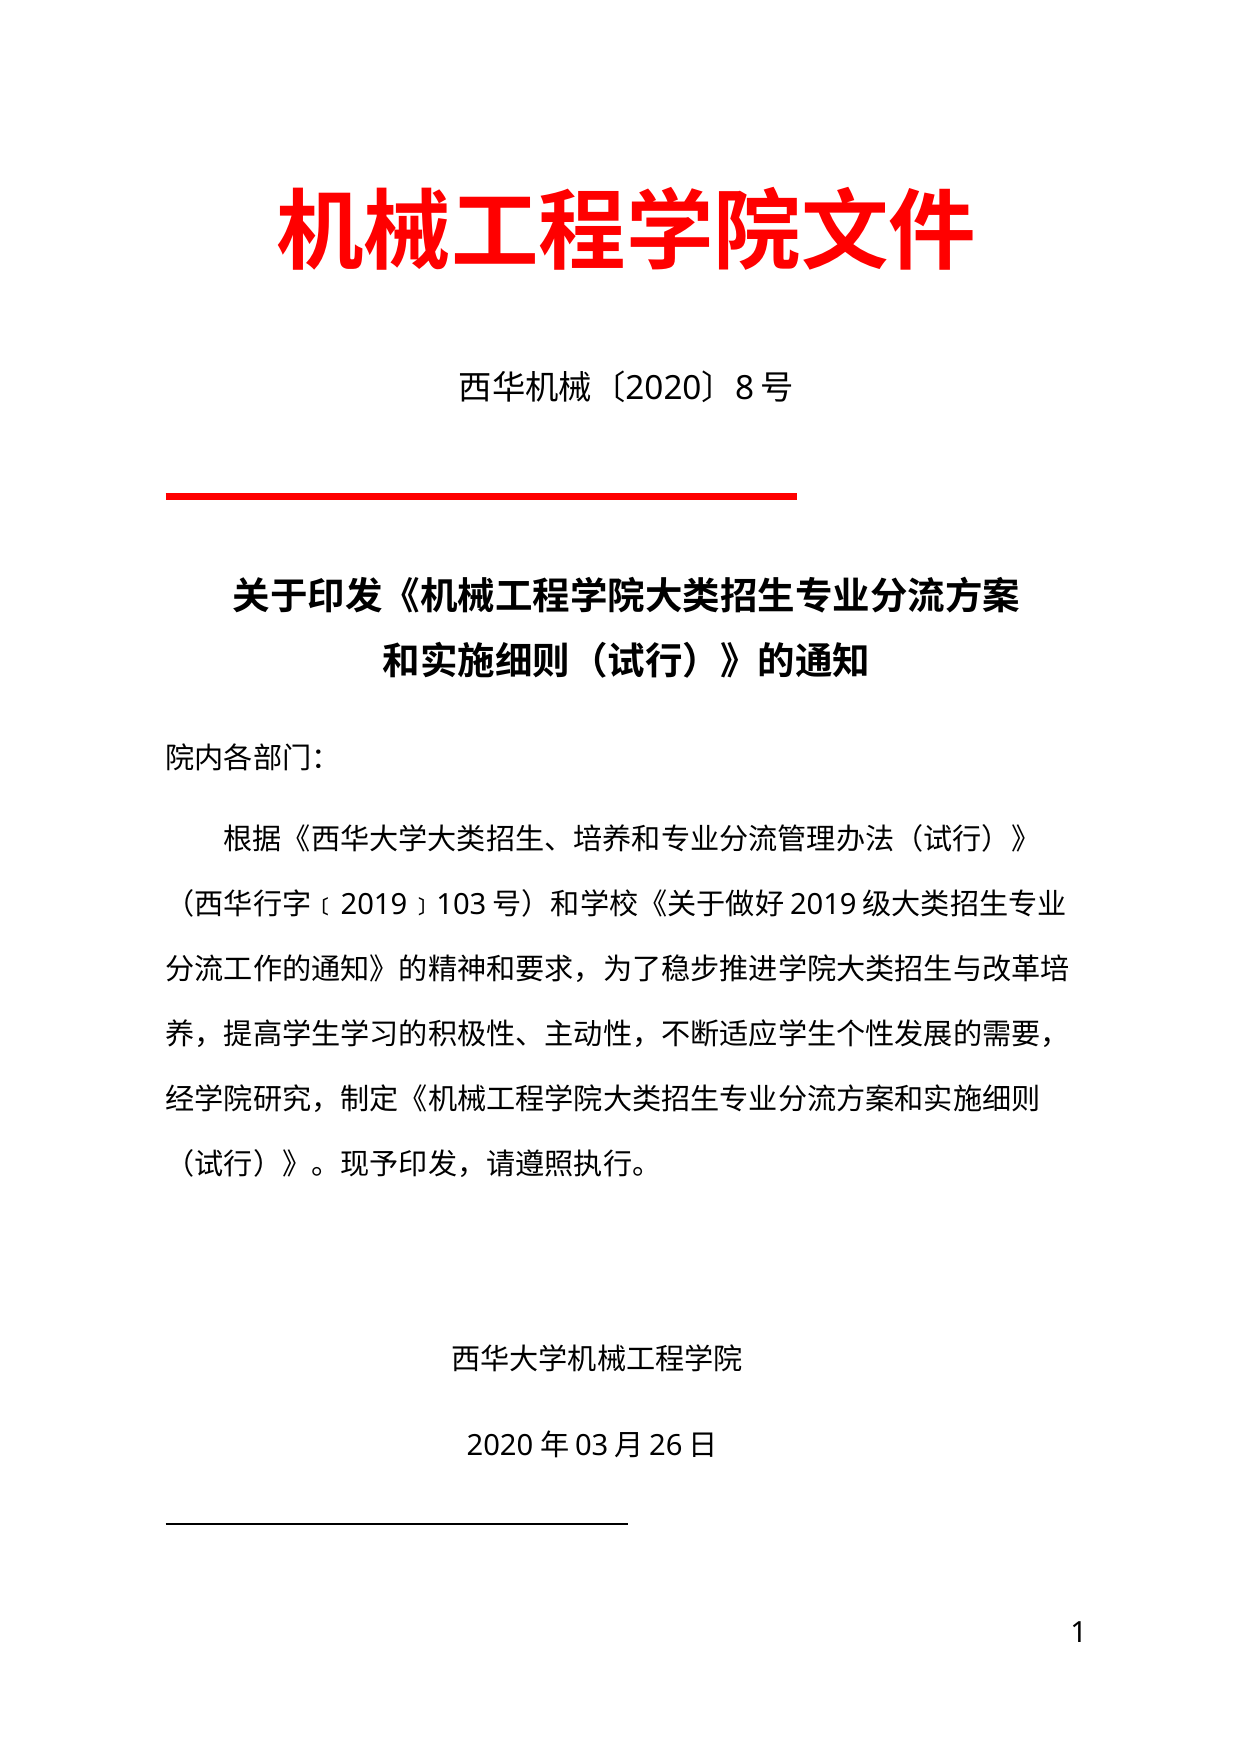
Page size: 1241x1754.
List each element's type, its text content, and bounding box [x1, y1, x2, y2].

text 和实施细则（试行）》的通知 [165, 626, 1087, 691]
text 机械工程学院文件 [165, 159, 1087, 289]
text 西华机械〔2020〕8号 [165, 352, 1087, 417]
text 西华大学机械工程学院 [165, 1324, 1087, 1389]
text 根据《西华大学大类招生、培养和专业分流管理办法（试行）》（西华行字﹝2019﹞103号）和学校《关于做好2019级大类招生专业分流工作的通知》的精神和要求，为了稳步推进学院大类招生与改革培养，提高学生学习的积极性、主动性，不断适应学生个性发展的需要，经学院研究，制定《机械工程学院大类招生专业分流方案和实施细则（试行）》。现予印发，请遵照执行。 [165, 804, 1087, 1194]
text 2020年03月26日 [165, 1411, 1087, 1476]
text 院内各部门： [165, 723, 1087, 788]
text 关于印发《机械工程学院大类招生专业分流方案 [165, 561, 1087, 626]
